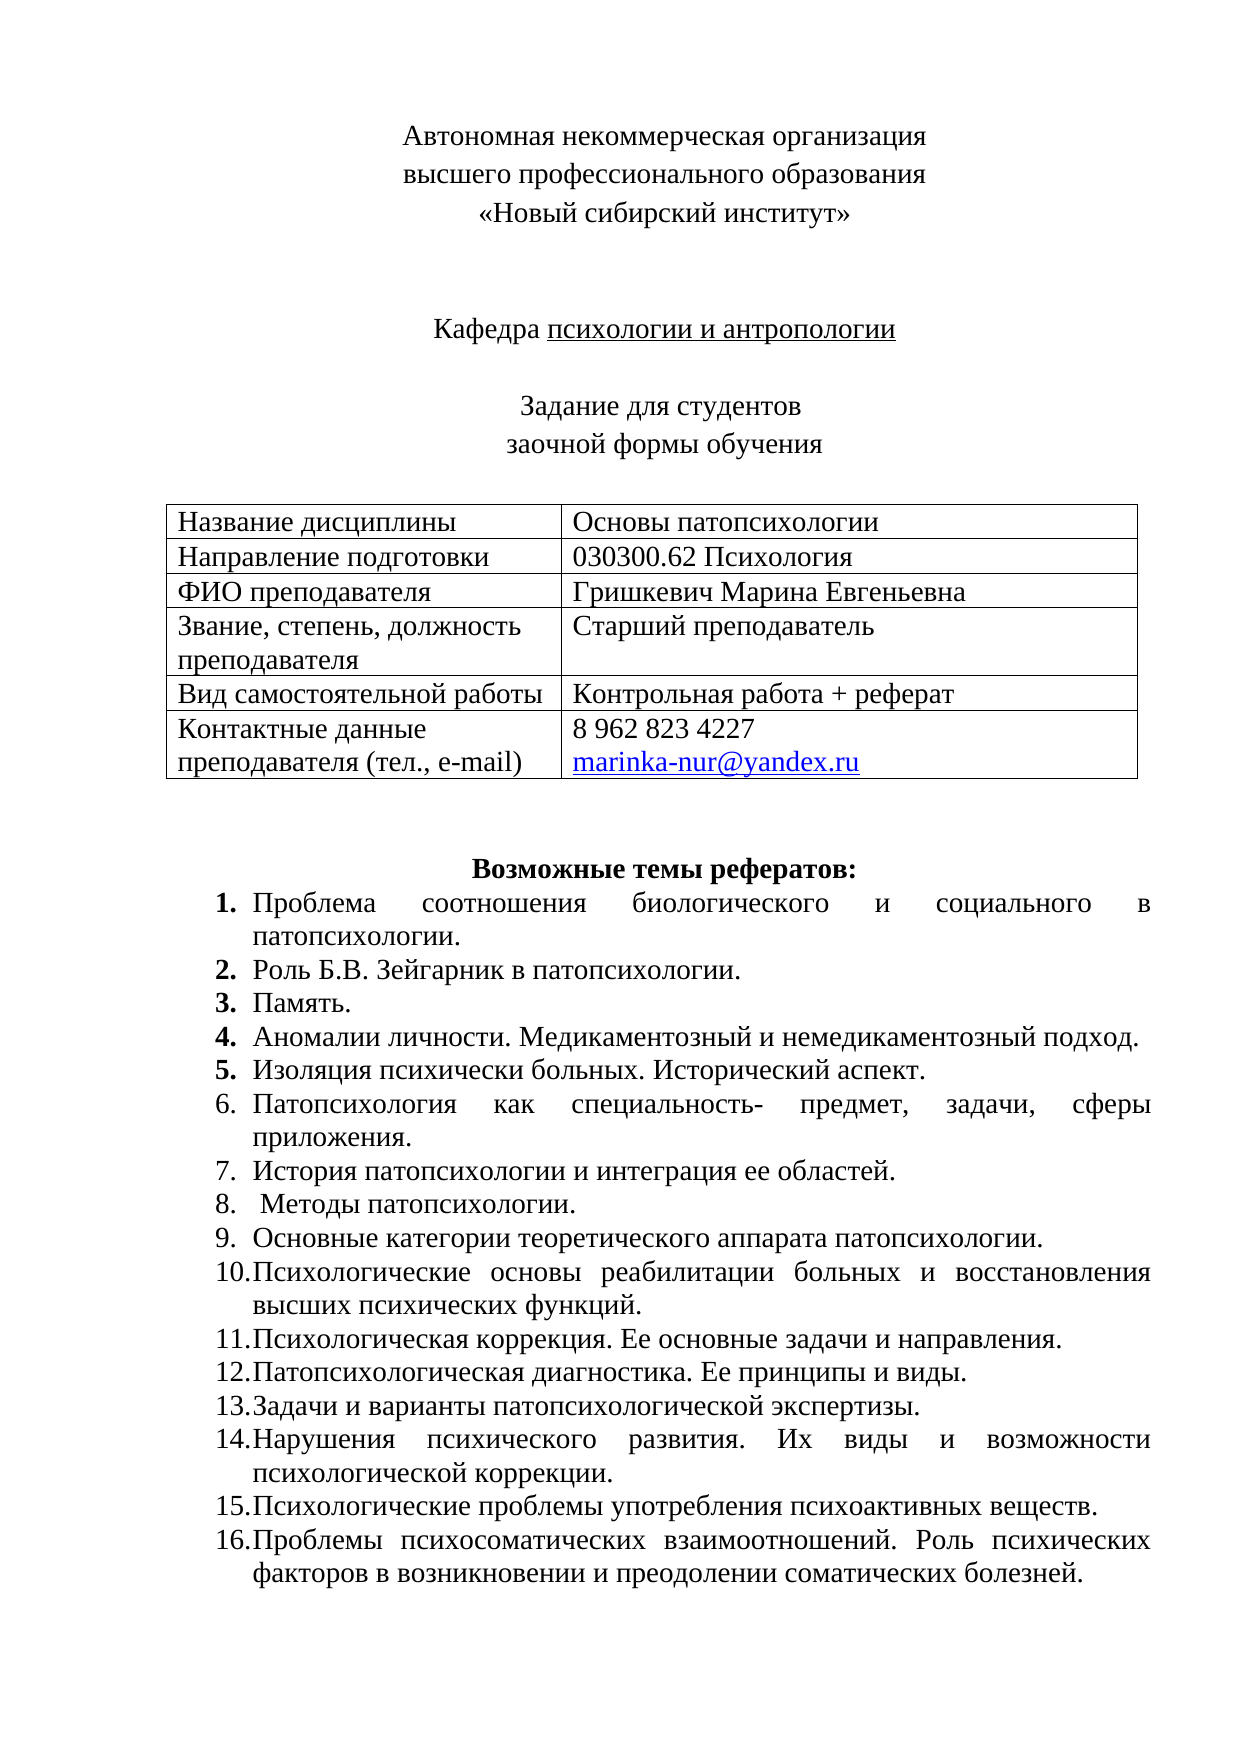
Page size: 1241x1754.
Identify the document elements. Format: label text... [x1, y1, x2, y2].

text «Новый сибирский институт» [177, 195, 1152, 229]
text Автономная некоммерческая организация [177, 118, 1152, 152]
list Проблема соотношения биологического и социального в патопсихологии. [215, 885, 1152, 952]
list Изоляция психически больных. Исторический аспект. [215, 1052, 1152, 1086]
table_cell 8 962 823 4227 marinka-nur@yandex.ru [562, 711, 1137, 778]
list Роль Б.В. Зейгарник в патопсихологии. [215, 952, 1152, 985]
table_cell ФИО преподавателя [167, 574, 561, 607]
list Патопсихология как специальность- предмет, задачи, сферы приложения. [215, 1086, 1152, 1153]
table_header Основы патопсихологии [562, 505, 1137, 538]
table_cell Гришкевич Марина Евгеньевна [562, 574, 1137, 607]
table_cell Направление подготовки [167, 539, 561, 573]
text Задание для студентов заочной формы обучения [177, 388, 1152, 460]
list История патопсихологии и интеграция ее областей. [215, 1153, 1152, 1187]
list Методы патопсихологии. [215, 1187, 1152, 1220]
text Кафедра психологии и антропологии [177, 311, 1152, 344]
list Проблемы психосоматических взаимоотношений. Роль психических факторов в возникновении и преодолении соматических болезней. [215, 1522, 1152, 1589]
list Психологическая коррекция. Ее основные задачи и направления. [215, 1321, 1152, 1354]
list Основные категории теоретического аппарата патопсихологии. [215, 1220, 1152, 1254]
text Возможные темы рефератов: [177, 851, 1152, 885]
list Задачи и варианты патопсихологической экспертизы. [215, 1388, 1152, 1421]
list Память. [215, 985, 1152, 1019]
text высшего профессионального образования [177, 157, 1152, 190]
table_cell Старший преподаватель [562, 608, 1137, 675]
table_cell Звание, степень, должность преподавателя [167, 608, 561, 675]
list Психологические проблемы употребления психоактивных веществ. [215, 1488, 1152, 1522]
table_cell Вид самостоятельной работы [167, 676, 561, 710]
table_cell 030300.62 Психология [562, 539, 1137, 573]
list Аномалии личности. Медикаментозный и немедикаментозный подход. [215, 1019, 1152, 1052]
table_cell Контактные данные преподавателя (тел., e-mail) [167, 711, 561, 778]
list Патопсихологическая диагностика. Ее принципы и виды. [215, 1354, 1152, 1388]
list Психологические основы реабилитации больных и восстановления высших психических функций. [215, 1254, 1152, 1321]
list Нарушения психического развития. Их виды и возможности психологической коррекции. [215, 1421, 1152, 1488]
table_header Название дисциплины [167, 505, 561, 538]
table_cell Контрольная работа + реферат [562, 676, 1137, 710]
